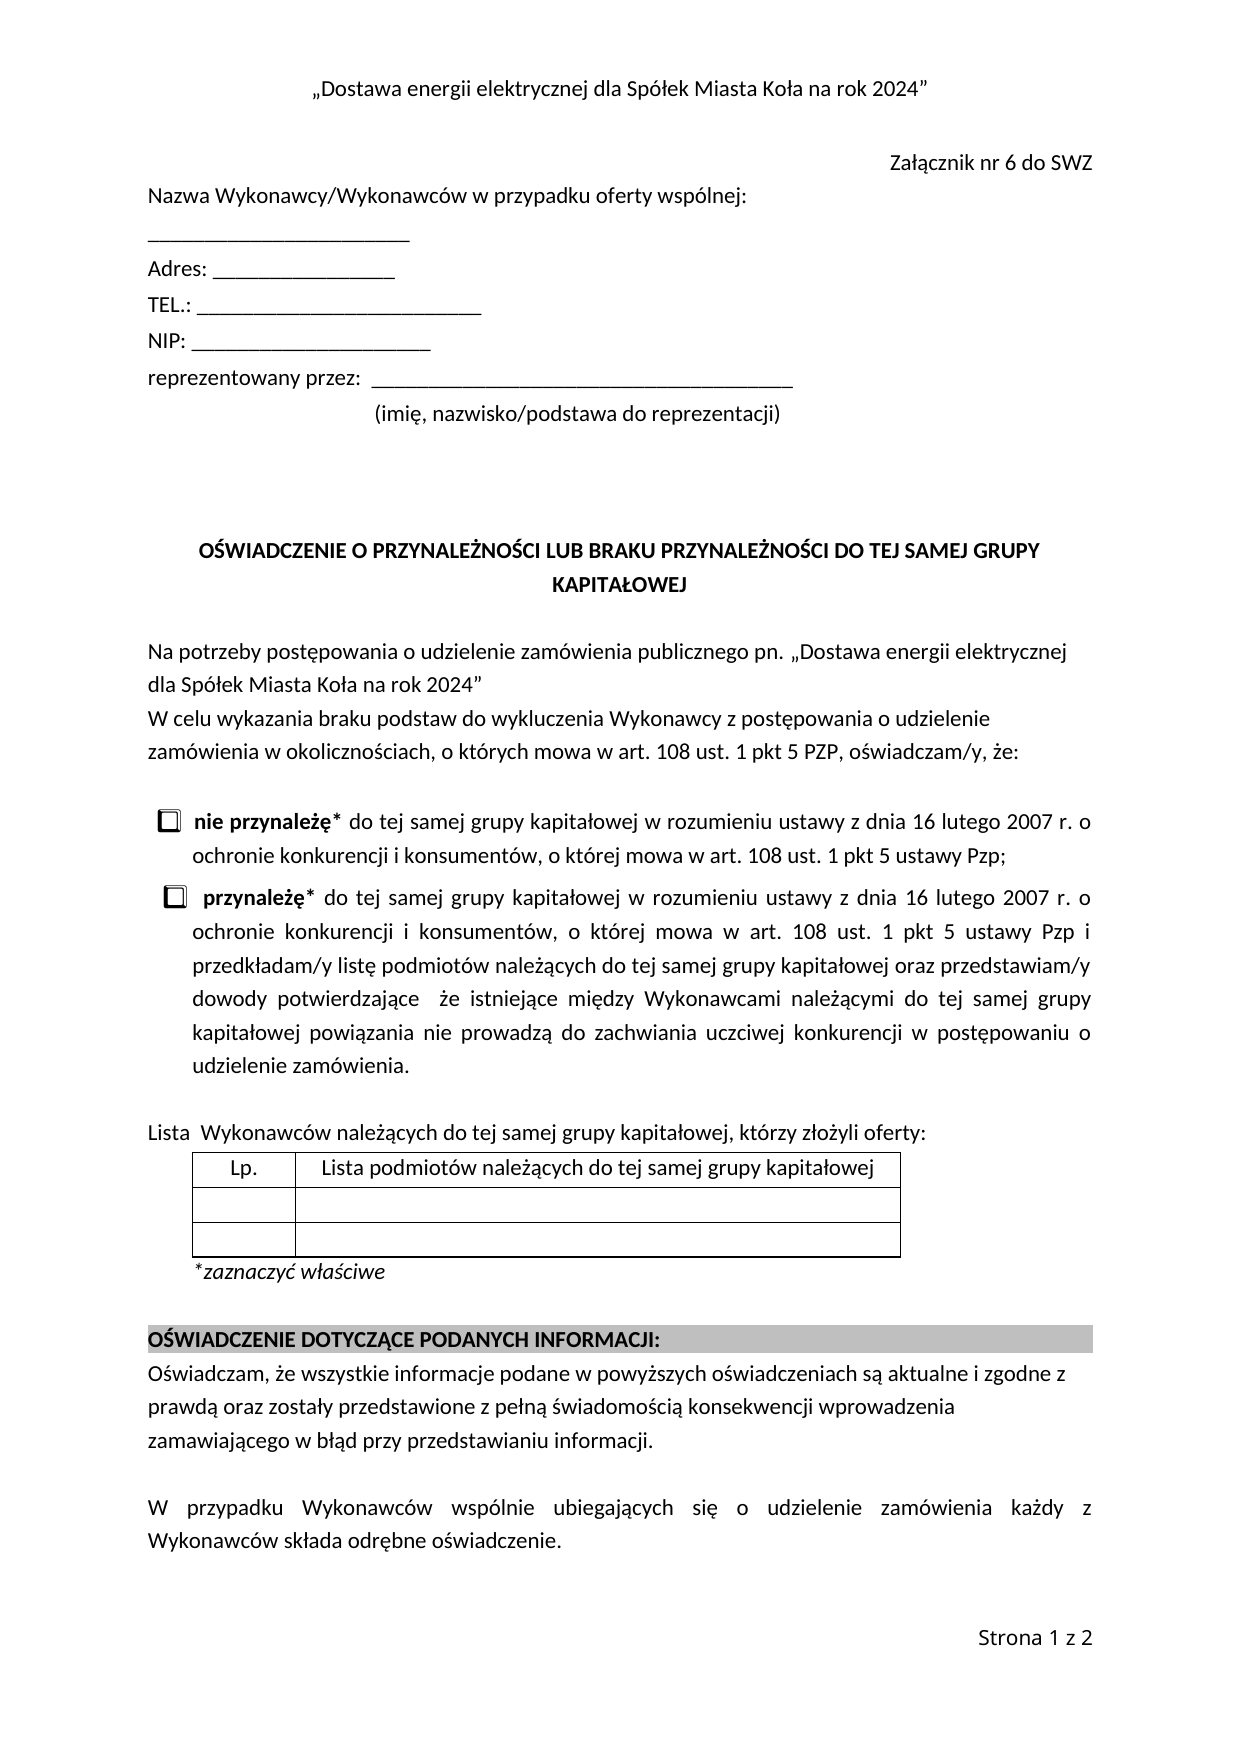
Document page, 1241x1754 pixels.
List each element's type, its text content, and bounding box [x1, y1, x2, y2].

text OŚWIADCZENIE O PRZYNALEŻNOŚCI LUB BRAKU PRZYNALEŻNOŚCI DO TEJ SAMEJ GRUPY KAPITAŁOWEJ [146, 536, 1093, 598]
text OŚWIADCZENIE DOTYCZĄCE PODANYCH INFORMACJI: [148, 1325, 1093, 1353]
table_cell [193, 1223, 295, 1256]
text TEL.: _________________________ [148, 290, 1093, 318]
text Lista Wykonawców należących do tej samej grupy kapitałowej, którzy złożyli oferty: [148, 1118, 1093, 1146]
table_header Lista podmiotów należących do tej samej grupy kapitałowej [296, 1153, 900, 1187]
text Na potrzeby postępowania o udzielenie zamówienia publicznego pn. „Dostawa energii elektrycznej dla Spółek Miasta Koła na rok 2024” [148, 637, 1093, 698]
table_cell [296, 1223, 900, 1256]
text Załącznik nr 6 do SWZ [146, 148, 1093, 176]
text W celu wykazania braku podstaw do wykluczenia Wykonawcy z postępowania o udzielenie zamówienia w okolicznościach, o których mowa w art. 108 ust. 1 pkt 5 PZP, oświadczam/y, że: [148, 704, 1093, 766]
text ⃣ nie przynależę* do tej samej grupy kapitałowej w rozumieniu ustawy z dnia 16 lutego 2007 r. o ochronie konkurencji i konsumentów, o której mowa w art. 108 ust. 1 pkt 5 ustawy Pzp; [133, 804, 1093, 869]
text *zaznaczyć właściwe [192, 1257, 1093, 1285]
table_header Lp. [193, 1153, 295, 1187]
table_cell [296, 1188, 900, 1222]
text W przypadku Wykonawców wspólnie ubiegających się o udzielenie zamówienia każdy z Wykonawców składa odrębne oświadczenie. [148, 1493, 1093, 1554]
text (imię, nazwisko/podstawa do reprezentacji) [148, 399, 1093, 427]
text _______________________ [148, 217, 1093, 246]
text Oświadczam, że wszystkie informacje podane w powyższych oświadczeniach są aktualne i zgodne z prawdą oraz zostały przedstawione z pełną świadomością konsekwencji wprowadzenia zamawiającego w błąd przy przedstawianiu informacji. [148, 1359, 1093, 1454]
text Nazwa Wykonawcy/Wykonawców w przypadku oferty wspólnej: [148, 181, 1093, 209]
text Adres: ________________ [148, 254, 1093, 282]
text reprezentowany przez: _____________________________________ [148, 363, 1093, 391]
text NIP: _____________________ [148, 327, 1093, 354]
text ⃣ przynależę* do tej samej grupy kapitałowej w rozumieniu ustawy z dnia 16 lutego 2007 r. o ochronie konkurencji i konsumentów, o której mowa w art. 108 ust. 1 pkt 5 ustawy Pzp i przedkładam/y listę podmiotów należących do tej samej grupy kapitałowej oraz przedstawiam/y dowody potwierdzające że istniejące między Wykonawcami należącymi do tej samej grupy kapitałowej powiązania nie prowadzą do zachwiania uczciwej konkurencji w postępowaniu o udzielenie zamówienia. [148, 880, 1093, 1079]
table_cell [193, 1188, 295, 1222]
